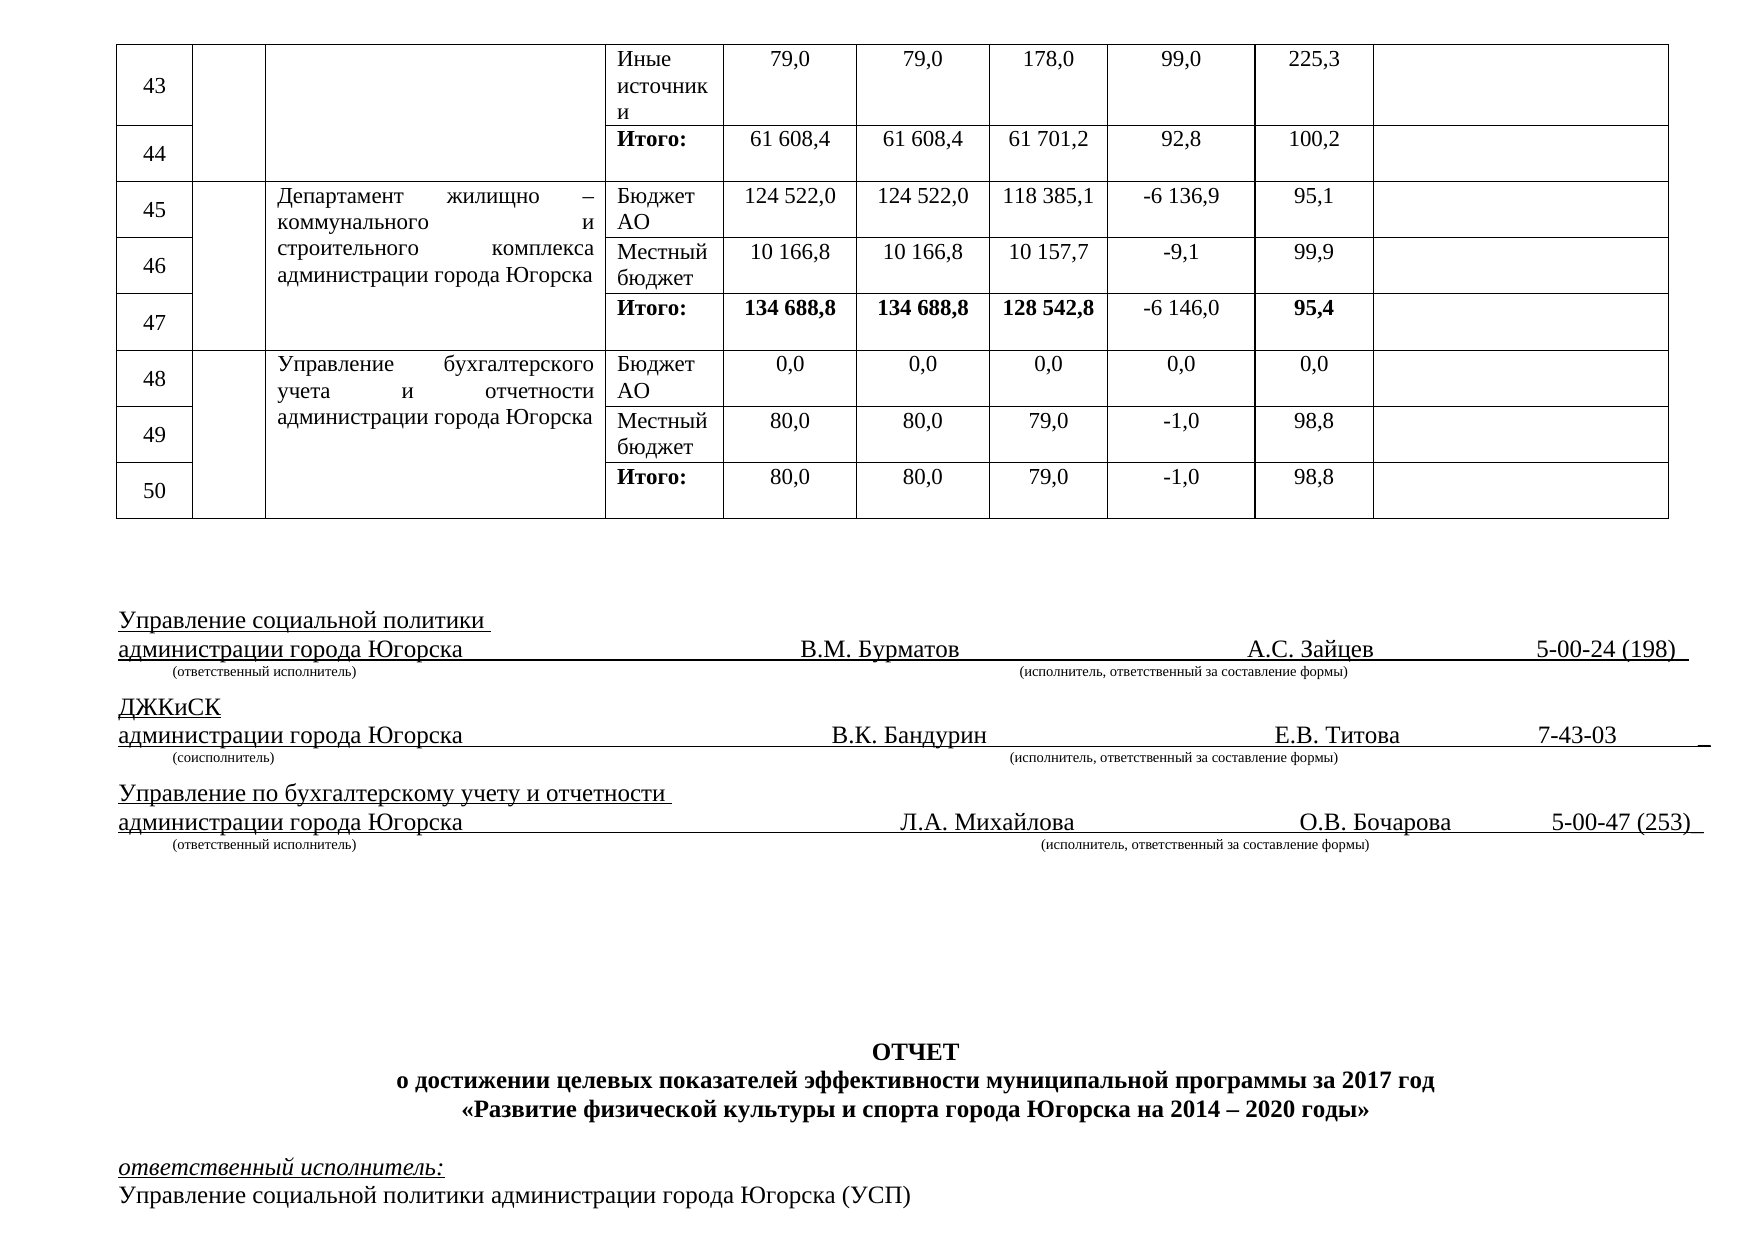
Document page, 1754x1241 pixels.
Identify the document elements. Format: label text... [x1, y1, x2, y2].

text администрации города Югорска Л.А. Михайлова О.В. Бочарова 5-00-47 (253)_ [118, 807, 1713, 836]
table_cell 10 166,8 [724, 238, 856, 293]
table_cell [1374, 182, 1668, 237]
table_cell Местный бюджет [606, 238, 723, 293]
table_cell 99,0 [1108, 45, 1254, 124]
table_cell Бюджет АО [606, 182, 723, 237]
table_cell 79,0 [990, 463, 1107, 518]
table_cell 80,0 [857, 463, 989, 518]
table_cell Бюджет АО [606, 351, 723, 406]
table_cell 79,0 [857, 45, 989, 124]
text Управление социальной политики администрации города Югорска (УСП) [118, 1181, 1713, 1209]
table_cell 48 [117, 351, 192, 406]
table_cell 80,0 [724, 463, 856, 518]
table_cell 43 [117, 45, 192, 124]
table_cell 50 [117, 463, 192, 518]
text Управление социальной политики [118, 606, 1713, 634]
table_cell 0,0 [990, 351, 1107, 406]
text Управление по бухгалтерскому учету и отчетности [118, 778, 1713, 807]
table_cell 92,8 [1108, 126, 1254, 181]
text администрации города Югорска В.К. Бандурин Е.В. Титова 7-43-03 _ [118, 721, 1713, 749]
table_cell 95,1 [1256, 182, 1373, 237]
table_cell 178,0 [990, 45, 1107, 124]
table_cell 128 542,8 [990, 294, 1107, 349]
table_cell 79,0 [724, 45, 856, 124]
table_cell Департамент жилищно – коммунального и строительного комплекса администрации города Югорска [266, 182, 605, 349]
text ДЖКиСК [118, 692, 1713, 721]
table_cell 118 385,1 [990, 182, 1107, 237]
table_cell 0,0 [857, 351, 989, 406]
table_cell 10 157,7 [990, 238, 1107, 293]
table_cell 80,0 [857, 407, 989, 462]
table_cell -6 136,9 [1108, 182, 1254, 237]
table_cell 45 [117, 182, 192, 237]
text ответственный исполнитель: [118, 1152, 1713, 1181]
table_cell [1374, 463, 1668, 518]
table_cell Итого: [606, 463, 723, 518]
table_cell 99,9 [1256, 238, 1373, 293]
table_cell [193, 182, 265, 349]
table_cell 46 [117, 238, 192, 293]
table_cell 124 522,0 [857, 182, 989, 237]
text (соисполнитель) (исполнитель, ответственный за составление формы) [118, 749, 1713, 778]
text ОТЧЕТ [118, 1037, 1713, 1066]
text администрации города Югорска В.М. Бурматов А.С. Зайцев 5-00-24 (198)_ [118, 634, 1713, 663]
table_cell 124 522,0 [724, 182, 856, 237]
table_cell 98,8 [1256, 463, 1373, 518]
table_cell -6 146,0 [1108, 294, 1254, 349]
table_cell [1374, 351, 1668, 406]
table_cell 49 [117, 407, 192, 462]
table_cell 47 [117, 294, 192, 349]
text (ответственный исполнитель) (исполнитель, ответственный за составление формы) [118, 663, 1713, 692]
table_cell 134 688,8 [857, 294, 989, 349]
table_cell 0,0 [1108, 351, 1254, 406]
table_cell Иные источники [606, 45, 723, 124]
table_cell Итого: [606, 294, 723, 349]
table_cell 0,0 [724, 351, 856, 406]
table_cell 61 608,4 [724, 126, 856, 181]
table_cell 79,0 [990, 407, 1107, 462]
table_cell 95,4 [1256, 294, 1373, 349]
table_cell 98,8 [1256, 407, 1373, 462]
table_cell -9,1 [1108, 238, 1254, 293]
table_cell Управление бухгалтерского учета и отчетности администрации города Югорска [266, 351, 605, 518]
table_cell 44 [117, 126, 192, 181]
table_cell [1374, 238, 1668, 293]
text о достижении целевых показателей эффективности муниципальной программы за 2017 год [118, 1066, 1713, 1094]
table_cell 80,0 [724, 407, 856, 462]
table_cell [1374, 294, 1668, 349]
table_cell [1374, 407, 1668, 462]
table_cell 134 688,8 [724, 294, 856, 349]
table_cell Итого: [606, 126, 723, 181]
table_cell 10 166,8 [857, 238, 989, 293]
table_cell 61 701,2 [990, 126, 1107, 181]
table_cell Местный бюджет [606, 407, 723, 462]
table_cell 61 608,4 [857, 126, 989, 181]
table_cell 225,3 [1256, 45, 1373, 124]
text (ответственный исполнитель) (исполнитель, ответственный за составление формы) [118, 836, 1713, 864]
table_cell -1,0 [1108, 463, 1254, 518]
table_cell -1,0 [1108, 407, 1254, 462]
table_cell [193, 351, 265, 518]
text «Развитие физической культуры и спорта города Югорска на 2014 – 2020 годы» [118, 1094, 1713, 1123]
table_cell 100,2 [1256, 126, 1373, 181]
table_cell [1374, 45, 1668, 124]
table_cell [1374, 126, 1668, 181]
table_cell 0,0 [1256, 351, 1373, 406]
